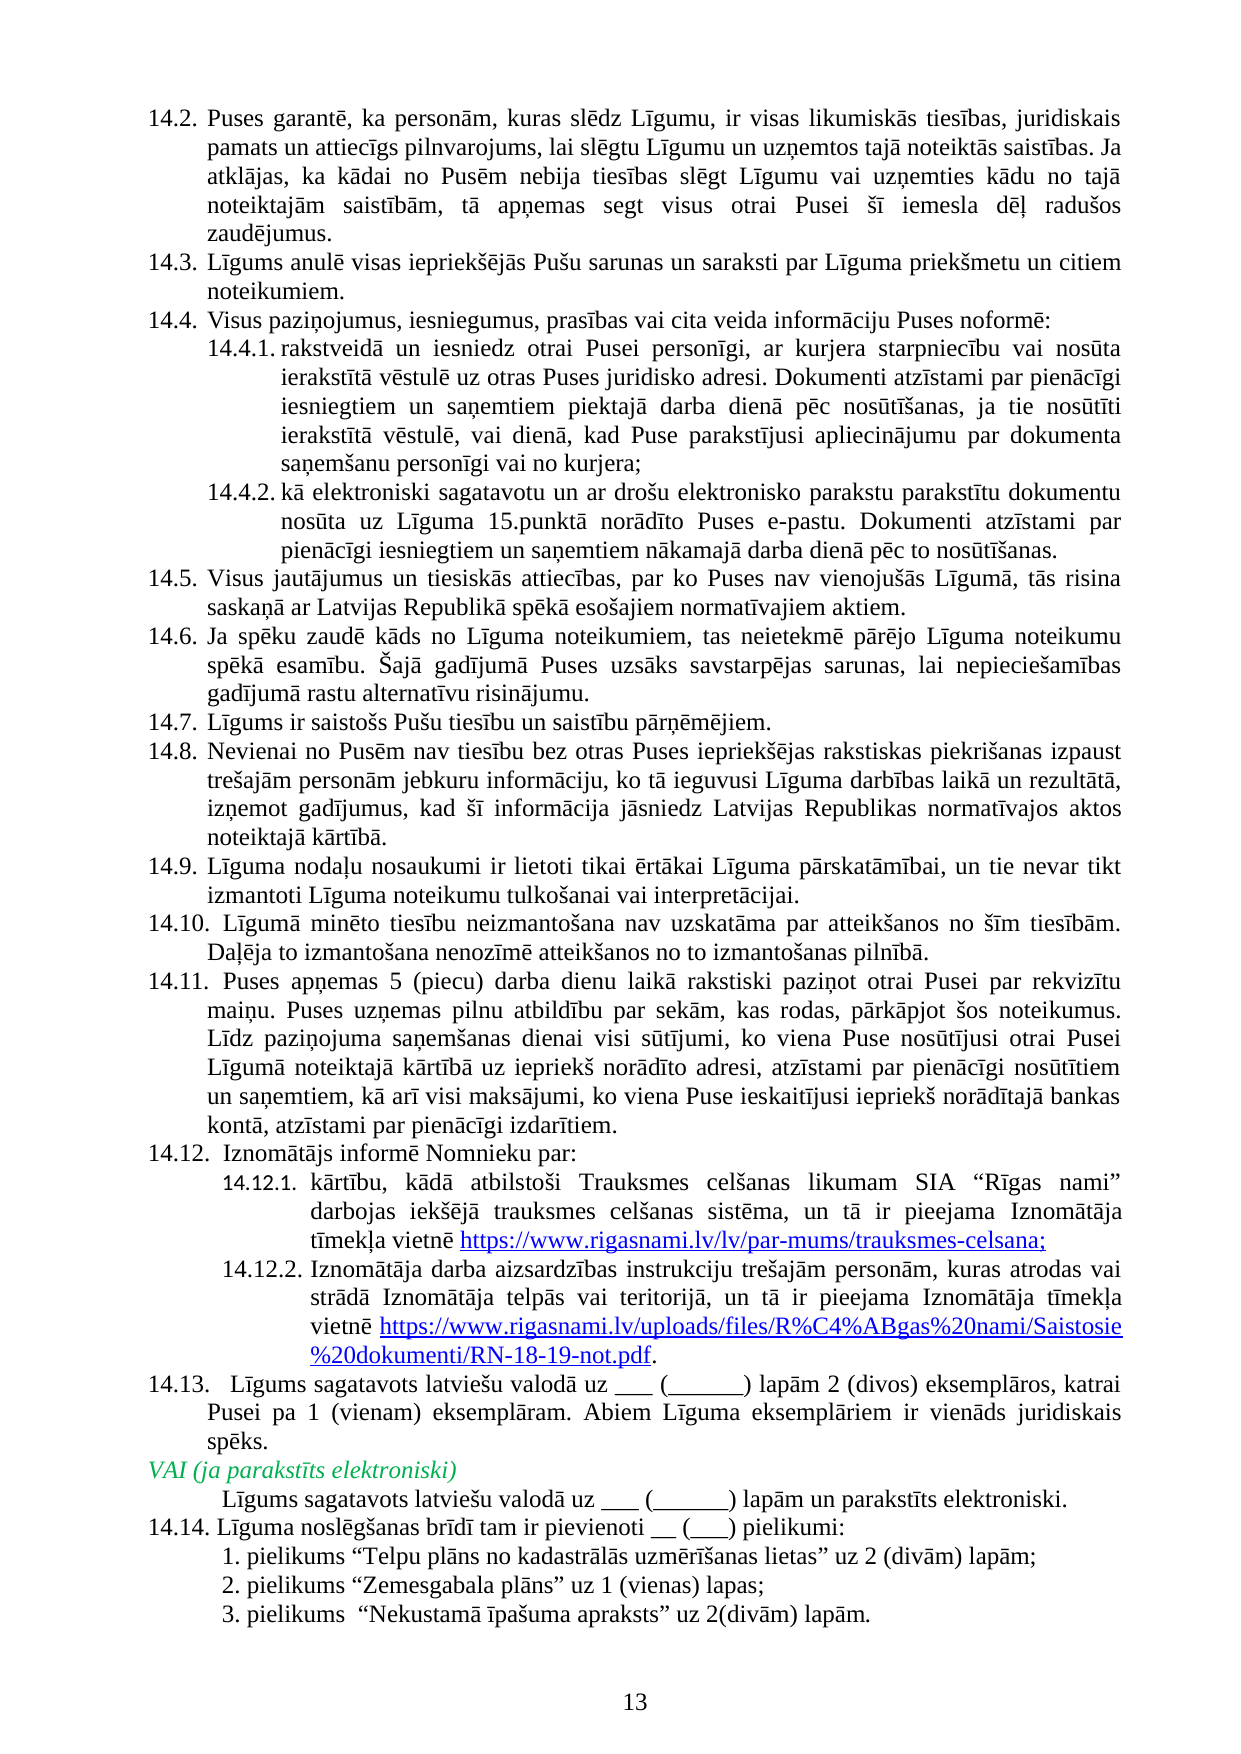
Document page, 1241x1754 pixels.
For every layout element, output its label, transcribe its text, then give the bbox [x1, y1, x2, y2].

list kārtību, kādā atbilstoši Trauksmes celšanas likumam SIA “Rīgas nami” darbojas iekšējā trauksmes celšanas sistēma, un tā ir pieejama Iznomātāja tīmekļa vietnē https://www.rigasnami.lv/lv/par-mums/trauksmes-celsana; [222, 1167, 1122, 1254]
text 3. pielikums “Nekustamā īpašuma apraksts” uz 2(divām) lapām. [222, 1599, 1122, 1627]
list Puses apņemas 5 (piecu) darba dienu laikā rakstiski paziņot otrai Pusei par rekvizītu maiņu. Puses uzņemas pilnu atbildību par sekām, kas rodas, pārkāpjot šos noteikumus. Līdz paziņojuma saņemšanas dienai visi sūtījumi, ko viena Puse nosūtījusi otrai Pusei Līgumā noteiktajā kārtībā uz iepriekš norādīto adresi, atzīstami par pienācīgi nosūtītiem un saņemtiem, kā arī visi maksājumi, ko viena Puse ieskaitījusi iepriekš norādītajā bankas kontā, atzīstami par pienācīgi izdarītiem. [148, 966, 1122, 1138]
list Līgums ir saistošs Pušu tiesību un saistību pārņēmējiem. [148, 707, 1122, 736]
text 1. pielikums “Telpu plāns no kadastrālās uzmērīšanas lietas” uz 2 (divām) lapām; [222, 1541, 1122, 1570]
text VAI (ja parakstīts elektroniski) [148, 1455, 1122, 1484]
list Visus paziņojumus, iesniegumus, prasības vai cita veida informāciju Puses noformē: [148, 305, 1122, 333]
list Puses garantē, ka personām, kuras slēdz Līgumu, ir visas likumiskās tiesības, juridiskais pamats un attiecīgs pilnvarojums, lai slēgtu Līgumu un uzņemtos tajā noteiktās saistības. Ja atklājas, ka kādai no Pusēm nebija tiesības slēgt Līgumu vai uzņemties kādu no tajā noteiktajām saistībām, tā apņemas segt visus otrai Pusei šī iemesla dēļ radušos zaudējumus. [148, 103, 1122, 247]
text 14.14. Līguma noslēgšanas brīdī tam ir pievienoti __ (___) pielikumi: [148, 1512, 1122, 1541]
text 2. pielikums “Zemesgabala plāns” uz 1 (vienas) lapas; [222, 1570, 1122, 1599]
list Līgums sagatavots latviešu valodā uz ___ (______) lapām 2 (divos) eksemplāros, katrai Pusei pa 1 (vienam) eksemplāram. Abiem Līguma eksemplāriem ir vienāds juridiskais spēks. [148, 1369, 1122, 1455]
text Līgums sagatavots latviešu valodā uz ___ (______) lapām un parakstīts elektroniski. [148, 1484, 1122, 1512]
list Līgumā minēto tiesību neizmantošana nav uzskatāma par atteikšanos no šīm tiesībām. Daļēja to izmantošana nenozīmē atteikšanos no to izmantošanas pilnībā. [148, 908, 1122, 966]
list Visus jautājumus un tiesiskās attiecības, par ko Puses nav vienojušās Līgumā, tās risina saskaņā ar Latvijas Republikā spēkā esošajiem normatīvajiem aktiem. [148, 563, 1122, 621]
list Iznomātāja darba aizsardzības instrukciju trešajām personām, kuras atrodas vai strādā Iznomātāja telpās vai teritorijā, un tā ir pieejama Iznomātāja tīmekļa vietnē https://www.rigasnami.lv/uploads/files/R%C4%ABgas%20nami/Saistosie%20dokumenti/RN-18-19-not.pdf. [222, 1254, 1122, 1369]
list Līguma nodaļu nosaukumi ir lietoti tikai ērtākai Līguma pārskatāmībai, un tie nevar tikt izmantoti Līguma noteikumu tulkošanai vai interpretācijai. [148, 851, 1122, 908]
list Iznomātājs informē Nomnieku par: [148, 1138, 1122, 1167]
list Nevienai no Pusēm nav tiesību bez otras Puses iepriekšējas rakstiskas piekrišanas izpaust trešajām personām jebkuru informāciju, ko tā ieguvusi Līguma darbības laikā un rezultātā, izņemot gadījumus, kad šī informācija jāsniedz Latvijas Republikas normatīvajos aktos noteiktajā kārtībā. [148, 736, 1122, 851]
list kā elektroniski sagatavotu un ar drošu elektronisko parakstu parakstītu dokumentu nosūta uz Līguma 15.punktā norādīto Puses e-pastu. Dokumenti atzīstami par pienācīgi iesniegtiem un saņemtiem nākamajā darba dienā pēc to nosūtīšanas. [207, 477, 1122, 563]
list Ja spēku zaudē kāds no Līguma noteikumiem, tas neietekmē pārējo Līguma noteikumu spēkā esamību. Šajā gadījumā Puses uzsāks savstarpējas sarunas, lai nepieciešamības gadījumā rastu alternatīvu risinājumu. [148, 621, 1122, 707]
list rakstveidā un iesniedz otrai Pusei personīgi, ar kurjera starpniecību vai nosūta ierakstītā vēstulē uz otras Puses juridisko adresi. Dokumenti atzīstami par pienācīgi iesniegtiem un saņemtiem piektajā darba dienā pēc nosūtīšanas, ja tie nosūtīti ierakstītā vēstulē, vai dienā, kad Puse parakstījusi apliecinājumu par dokumenta saņemšanu personīgi vai no kurjera; [207, 333, 1122, 477]
list Līgums anulē visas iepriekšējās Pušu sarunas un saraksti par Līguma priekšmetu un citiem noteikumiem. [148, 247, 1122, 305]
